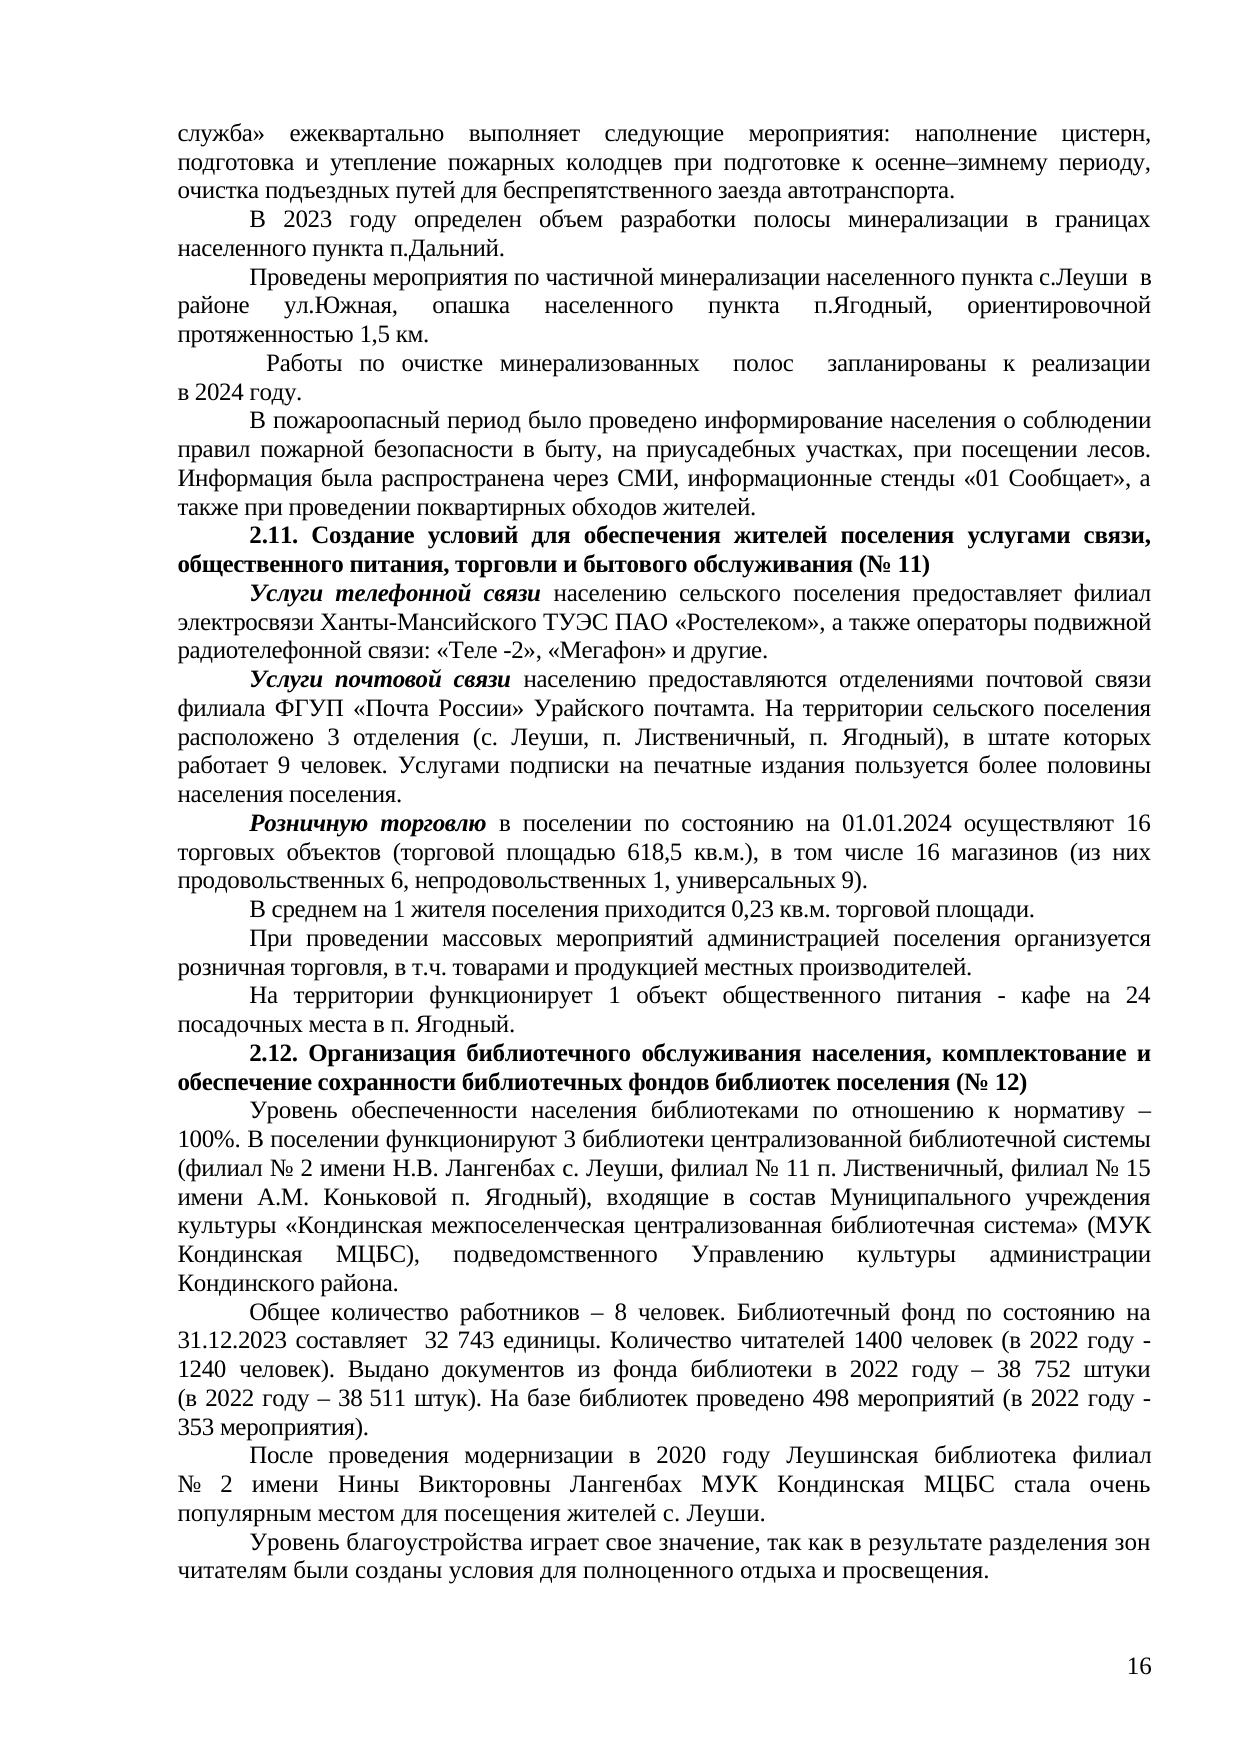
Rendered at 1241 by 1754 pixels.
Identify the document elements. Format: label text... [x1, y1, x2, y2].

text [177, 118, 1152, 204]
text Уровень обеспеченности населения библиотеками по отношению к нормативу – 100%. В поселении функционируют 3 библиотеки централизованной библиотечной системы (филиал № 2 имени Н.В. Лангенбах с. Леуши, филиал № 11 п. Лиственичный, филиал № 15 имени А.М. Коньковой п. Ягодный), входящие в состав Муниципального учреждения культуры «Кондинская межпоселенческая централизованная библиотечная система» (МУК Кондинская МЦБС), подведомственного Управлению культуры администрации Кондинского района. [177, 1096, 1152, 1297]
text 2.12. Организация библиотечного обслуживания населения, комплектование и обеспечение сохранности библиотечных фондов библиотек поселения (№ 12) [177, 1038, 1152, 1096]
text Общее количество работников – 8 человек. Библиотечный фонд по состоянию на 31.12.2023 составляет 32 743 единицы. Количество читателей 1400 человек (в 2022 году - 1240 человек). Выдано документов из фонда библиотеки в 2022 году – 38 752 штуки (в 2022 году – 38 511 штук). На базе библиотек проведено 498 мероприятий (в 2022 году - 353 мероприятия). [177, 1297, 1152, 1441]
text После проведения модернизации в 2020 году Леушинская библиотека филиал № 2 имени Нины Викторовны Лангенбах МУК Кондинская МЦБС стала очень популярным местом для посещения жителей с. Леуши. [177, 1441, 1152, 1527]
text Услуги почтовой связи населению предоставляются отделениями почтовой связи филиала ФГУП «Почта России» Урайского почтамта. На территории сельского поселения расположено 3 отделения (с. Леуши, п. Лиственичный, п. Ягодный), в штате которых работает 9 человек. Услугами подписки на печатные издания пользуется более половины населения поселения. [177, 664, 1152, 808]
text Работы по очистке минерализованных полос запланированы к реализации в 2024 году. [177, 348, 1152, 406]
text 2.11. Создание условий для обеспечения жителей поселения услугами связи, общественного питания, торговли и бытового обслуживания (№ 11) [177, 521, 1152, 578]
text На территории функционирует 1 объект общественного питания - кафе на 24 посадочных места в п. Ягодный. [177, 981, 1152, 1038]
text Услуги телефонной связи населению сельского поселения предоставляет филиал электросвязи Ханты-Мансийского ТУЭС ПАО «Ростелеком», а также операторы подвижной радиотелефонной связи: «Теле -2», «Мегафон» и другие. [177, 578, 1152, 664]
text Розничную торговлю в поселении по состоянию на 01.01.2024 осуществляют 16 торговых объектов (торговой площадью 618,5 кв.м.), в том числе 16 магазинов (из них продовольственных 6, непродовольственных 1, универсальных 9). [177, 808, 1152, 894]
text Проведены мероприятия по частичной минерализации населенного пункта с.Леуши в районе ул.Южная, опашка населенного пункта п.Ягодный, ориентировочной протяженностью 1,5 км. [177, 262, 1152, 348]
text При проведении массовых мероприятий администрацией поселения организуется розничная торговля, в т.ч. товарами и продукцией местных производителей. [177, 923, 1152, 981]
text В 2023 году определен объем разработки полосы минерализации в границах населенного пункта п.Дальний. [177, 204, 1152, 262]
text Уровень благоустройства играет свое значение, так как в результате разделения зон читателям были созданы условия для полноценного отдыха и просвещения. [177, 1527, 1152, 1584]
text В пожароопасный период было проведено информирование населения о соблюдении правил пожарной безопасности в быту, на приусадебных участках, при посещении лесов. Информация была распространена через СМИ, информационные стенды «01 Сообщает», а также при проведении поквартирных обходов жителей. [177, 406, 1152, 521]
text В среднем на 1 жителя поселения приходится 0,23 кв.м. торговой площади. [177, 894, 1152, 923]
